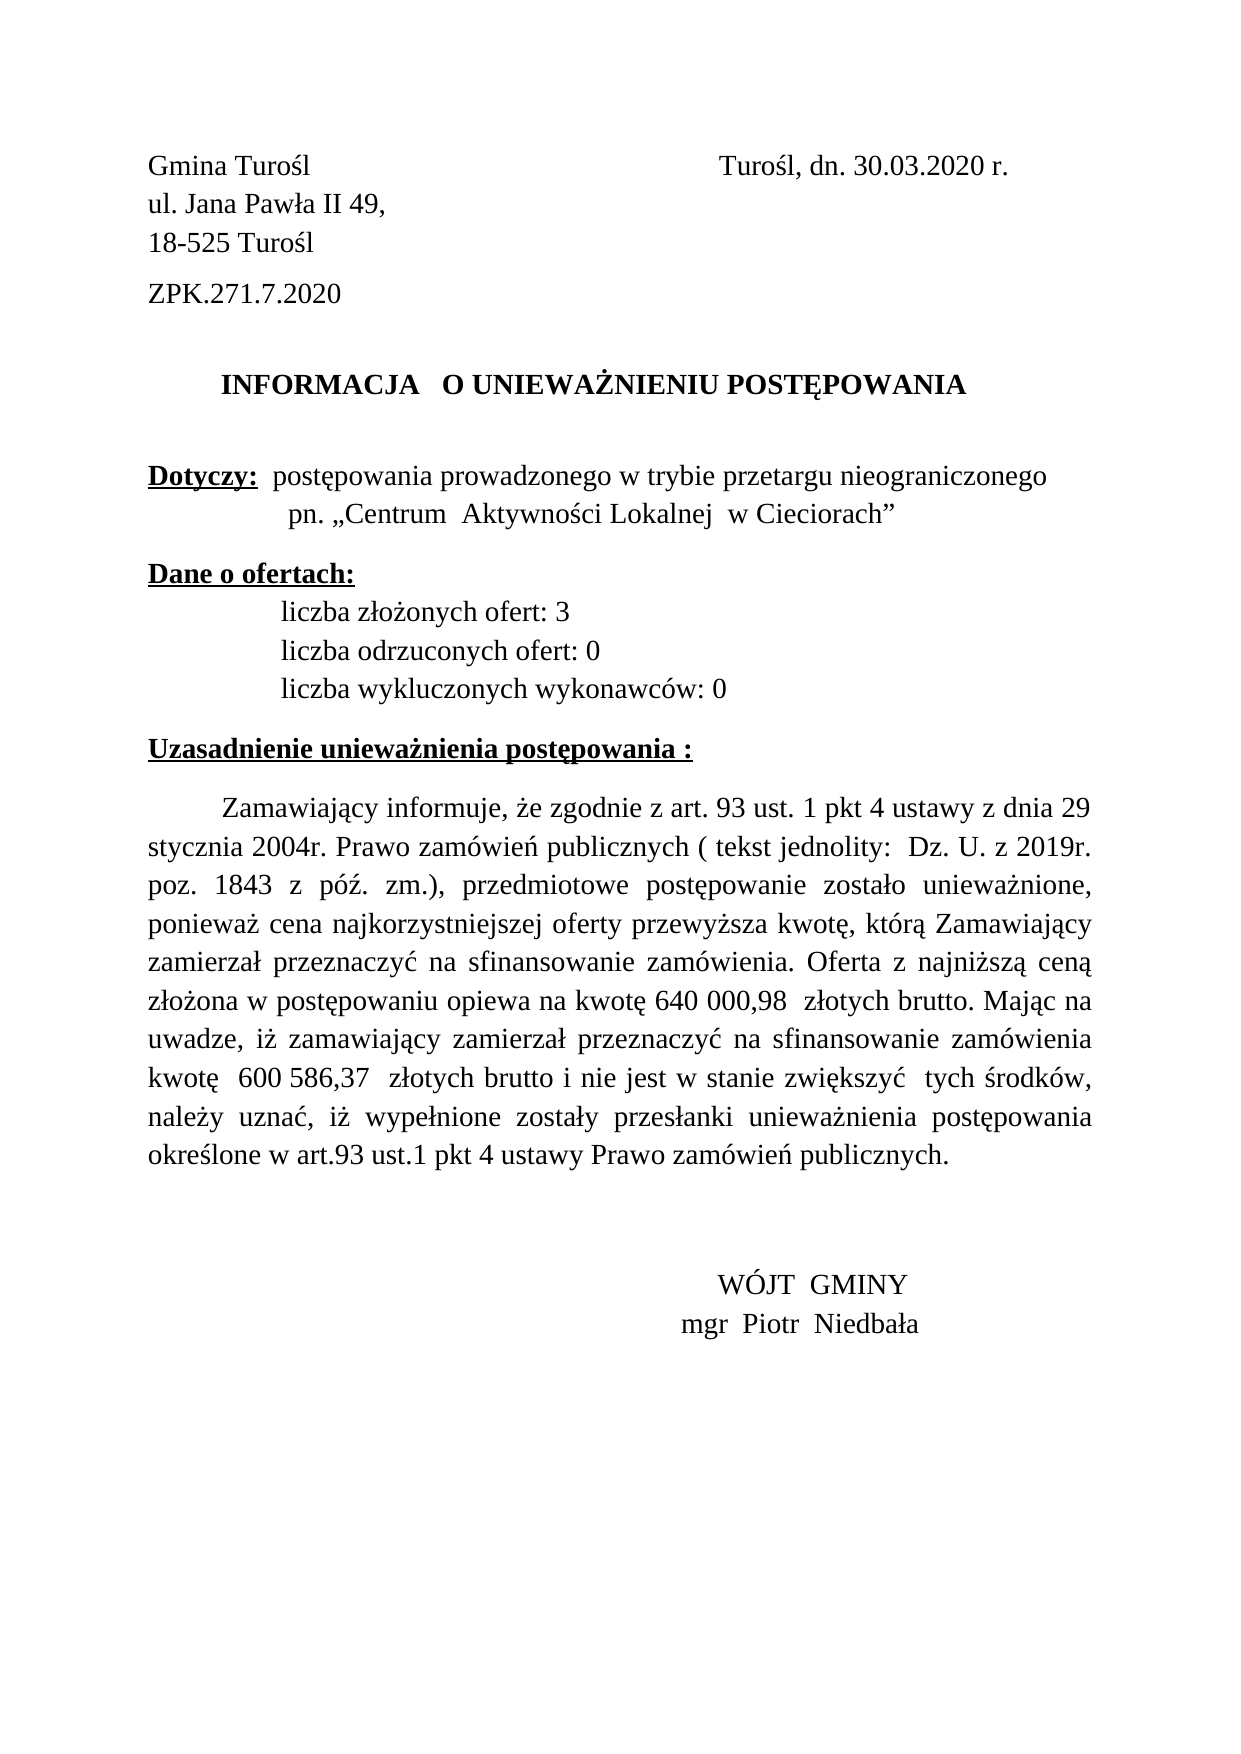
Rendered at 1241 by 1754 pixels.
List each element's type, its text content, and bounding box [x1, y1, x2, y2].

text WÓJT GMINY [148, 1267, 1093, 1301]
text Gmina Turośl Turośl, dn. 30.03.2020 r. ul. Jana Pawła II 49, 18-525 Turośl [148, 148, 1093, 258]
text INFORMACJA O UNIEWAŻNIENIU POSTĘPOWANIA [148, 367, 1093, 433]
text ZPK.271.7.2020 [148, 276, 1093, 309]
text Uzasadnienie unieważnienia postępowania : [148, 731, 1093, 764]
text Dotyczy: postępowania prowadzonego w trybie przetargu nieograniczonego pn. „Centrum Aktywności Lokalnej w Cieciorach” [148, 458, 1093, 530]
text mgr Piotr Niedbała [148, 1306, 1093, 1339]
text Zamawiający informuje, że zgodnie z art. 93 ust. 1 pkt 4 ustawy z dnia 29 stycznia 2004r. Prawo zamówień publicznych ( tekst jednolity: Dz. U. z 2019r. poz. 1843 z póź. zm.), przedmiotowe postępowanie zostało unieważnione, ponieważ cena najkorzystniejszej oferty przewyższa kwotę, którą Zamawiający zamierzał przeznaczyć na sfinansowanie zamówienia. Oferta z najniższą ceną złożona w postępowaniu opiewa na kwotę 640 000,98 złotych brutto. Mając na uwadze, iż zamawiający zamierzał przeznaczyć na sfinansowanie zamówienia kwotę 600 586,37 złotych brutto i nie jest w stanie zwiększyć tych środków, należy uznać, iż wypełnione zostały przesłanki unieważnienia postępowania określone w art.93 ust.1 pkt 4 ustawy Prawo zamówień publicznych. [148, 790, 1093, 1171]
text Dane o ofertach: liczba złożonych ofert: 3 liczba odrzuconych ofert: 0 liczba wykluczonych wykonawców: 0 [148, 556, 1093, 705]
